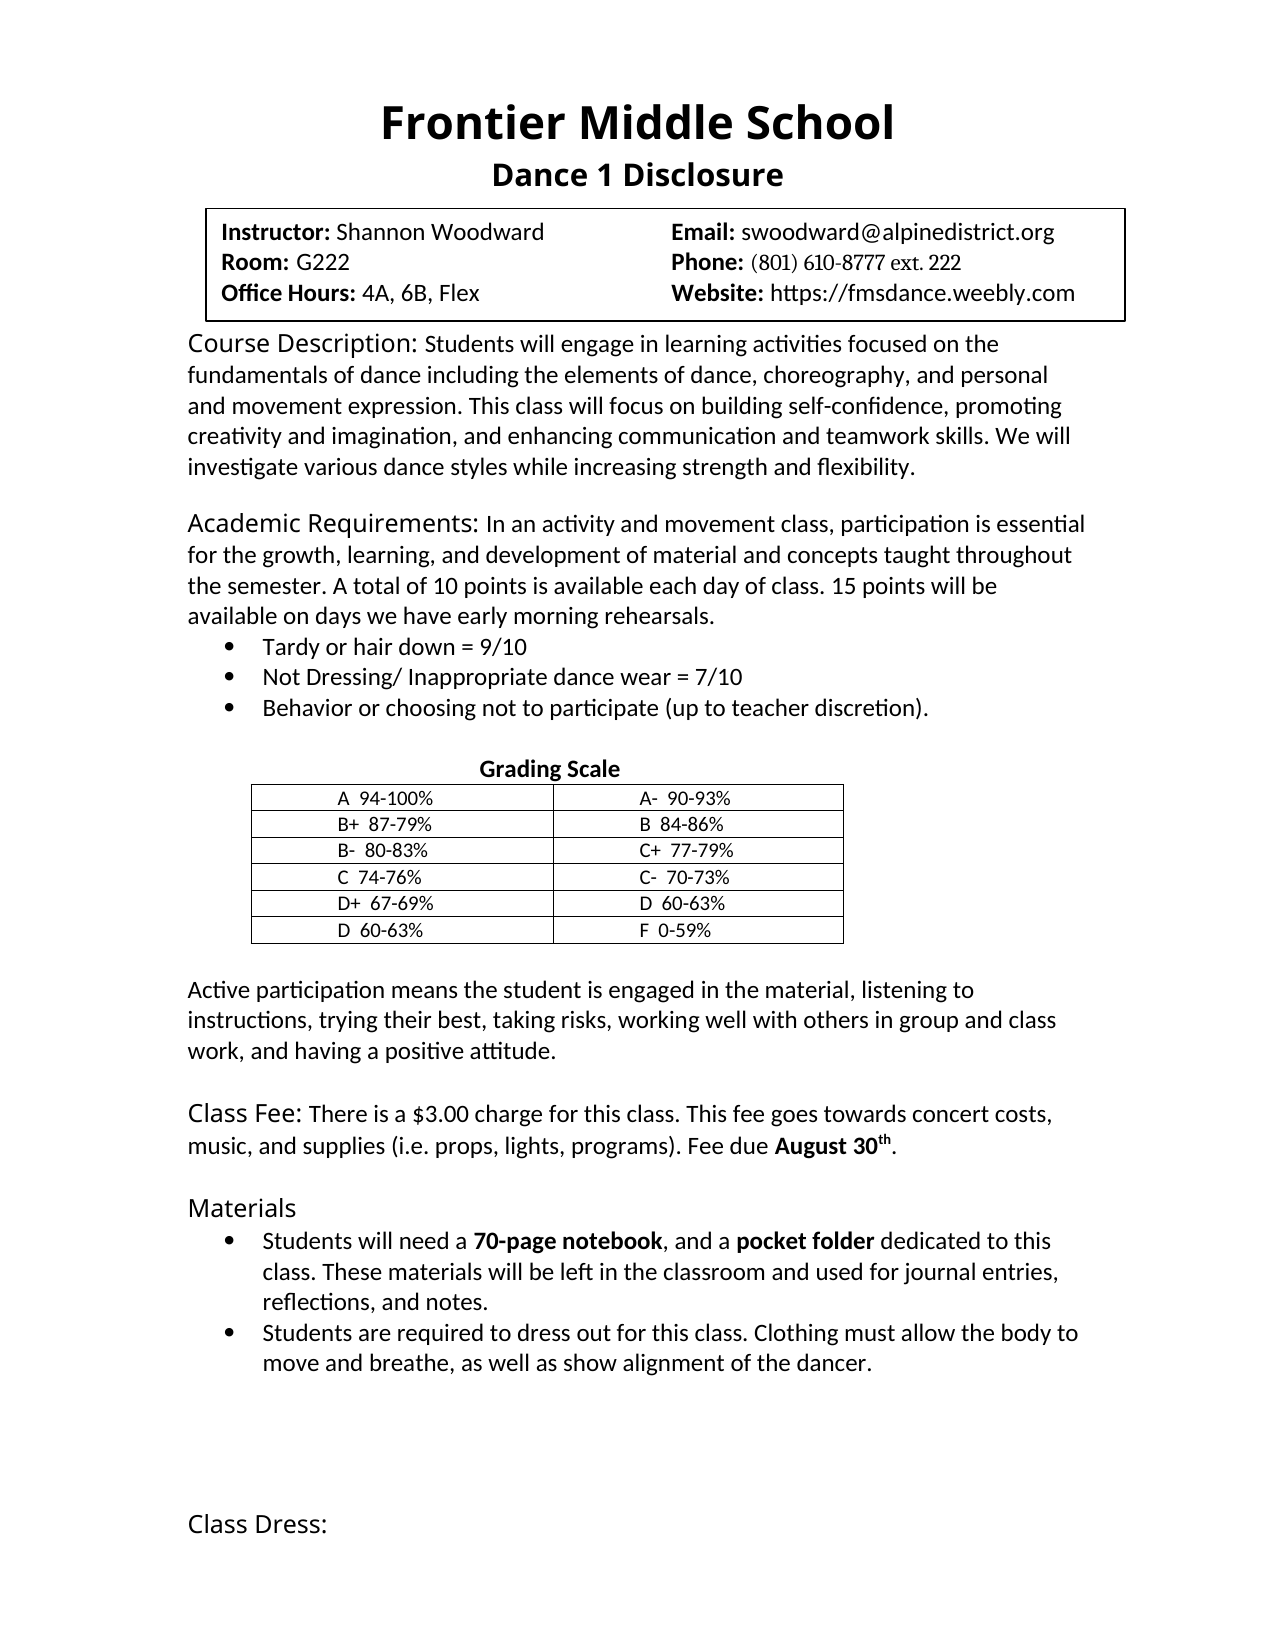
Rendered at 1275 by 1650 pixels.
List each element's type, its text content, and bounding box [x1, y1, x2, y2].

list Students will need a 70-page notebook, and a pocket folder dedicated to this class. These materials will be left in the classroom and used for journal entries, reflections, and notes. [225, 1225, 1087, 1317]
text Class Dress: [187, 1507, 1087, 1541]
table_header A 94-100% [252, 785, 553, 810]
table_cell C 74-76% [252, 864, 553, 889]
table_header A- 90-93% [554, 785, 843, 810]
table_cell B+ 87-79% [252, 811, 553, 837]
table_cell F 0-59% [554, 917, 843, 942]
list Not Dressing/ Inappropriate dance wear = 7/10 [225, 662, 1087, 692]
table_cell D 60-63% [554, 891, 843, 916]
text Materials [187, 1191, 1087, 1225]
text Course Description: Students will engage in learning activities focused on the fundamentals of dance including the elements of dance, choreography, and personal and movement expression. This class will focus on building self-confidence, promoting creativity and imagination, and enhancing communication and teamwork skills. We will investigate various dance styles while increasing strength and flexibility. [187, 238, 1087, 481]
table_cell B- 80-83% [252, 838, 553, 863]
text Class Fee: There is a $3.00 charge for this class. This fee goes towards concert costs, music, and supplies (i.e. props, lights, programs). Fee due August 30th. [187, 1096, 1087, 1161]
list Behavior or choosing not to participate (up to teacher discretion). [225, 692, 1087, 723]
text Academic Requirements: In an activity and movement class, participation is essential for the growth, learning, and development of material and concepts taught throughout the semester. A total of 10 points is available each day of class. 15 points will be available on days we have early morning rehearsals. [187, 505, 1087, 631]
text Frontier Middle School [187, 91, 1087, 153]
list Students are required to dress out for this class. Clothing must allow the body to move and breathe, as well as show alignment of the dancer. [225, 1317, 1087, 1378]
list Tardy or hair down = 9/10 [225, 631, 1087, 662]
text Dance 1 Disclosure [187, 153, 1087, 196]
table_cell D 60-63% [252, 917, 553, 942]
text Grading Scale [225, 753, 1087, 784]
table_cell C- 70-73% [554, 864, 843, 889]
table_cell C+ 77-79% [554, 838, 843, 863]
text Active participation means the student is engaged in the material, listening to instructions, trying their best, taking risks, working well with others in group and class work, and having a positive attitude. [187, 974, 1087, 1066]
table_cell B 84-86% [554, 811, 843, 837]
table_cell D+ 67-69% [252, 891, 553, 916]
